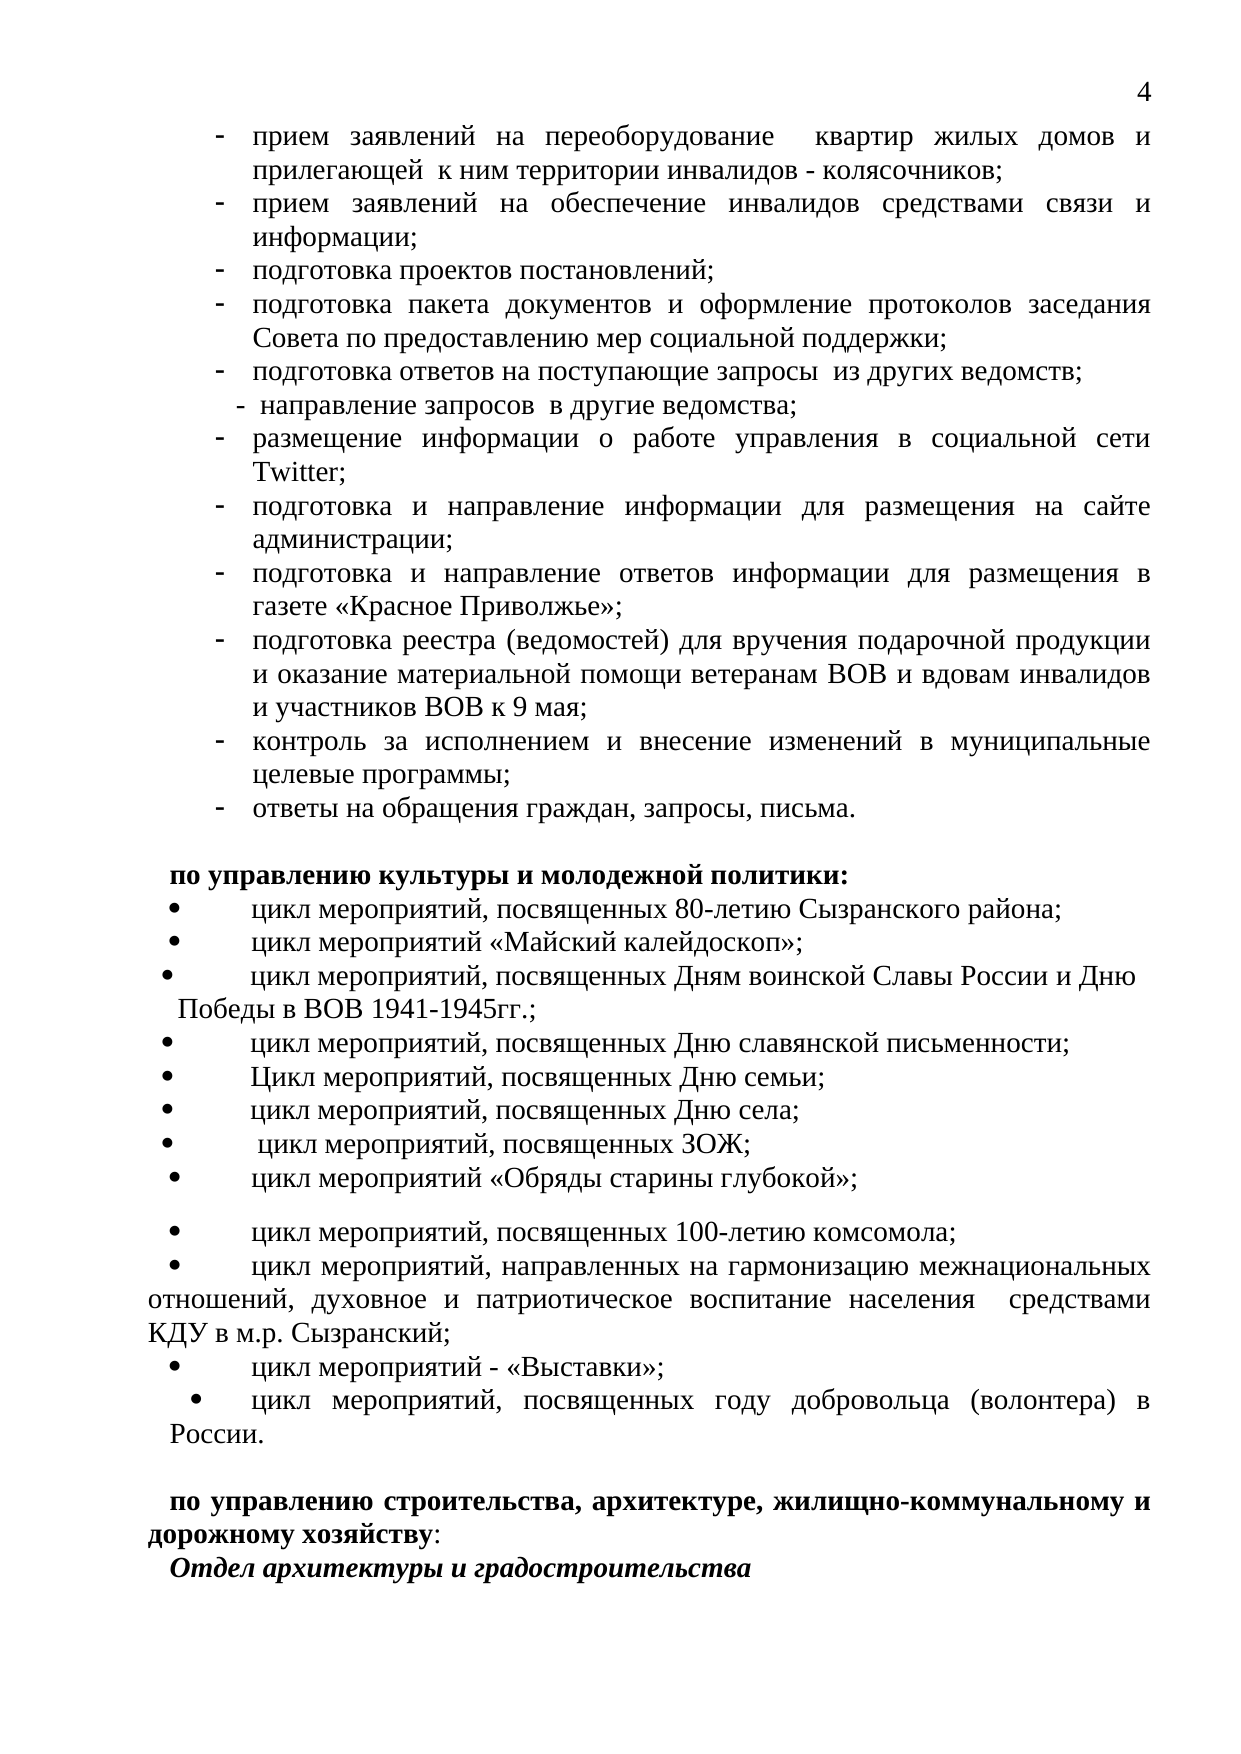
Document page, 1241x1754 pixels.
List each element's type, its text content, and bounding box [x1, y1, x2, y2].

list подготовка ответов на поступающие запросы из других ведомств; [215, 353, 1152, 387]
list цикл мероприятий, посвященных Дню села; [162, 1092, 1152, 1126]
list цикл мероприятий, посвященных 80-летию Сызранского района; [148, 891, 1152, 924]
text - направление запросов в другие ведомства; [177, 387, 1152, 421]
list подготовка пакета документов и оформление протоколов заседания Совета по предоставлению мер социальной поддержки; [215, 286, 1152, 353]
list цикл мероприятий, посвященных Дню славянской письменности; [162, 1025, 1152, 1059]
text по управлению строительства, архитектуре, жилищно-коммунальному и дорожному хозяйству: [148, 1483, 1152, 1550]
list цикл мероприятий «Майский калейдоскоп»; [148, 924, 1152, 958]
list прием заявлений на обеспечение инвалидов средствами связи и информации; [215, 185, 1152, 252]
text по управлению культуры и молодежной политики: [148, 857, 1152, 891]
list подготовка и направление информации для размещения на сайте администрации; [215, 488, 1152, 555]
list контроль за исполнением и внесение изменений в муниципальные целевые программы; [215, 723, 1152, 790]
list цикл мероприятий, посвященных Дням воинской Славы России и Дню Победы в ВОВ 1941-1945гг.; [162, 958, 1152, 1025]
list цикл мероприятий, направленных на гармонизацию межнациональных отношений, духовное и патриотическое воспитание населения средствами КДУ в м.р. Сызранский; [148, 1248, 1152, 1349]
list цикл мероприятий, посвященных году добровольца (волонтера) в России. [169, 1382, 1152, 1449]
list цикл мероприятий - «Выставки»; [148, 1349, 1152, 1382]
list прием заявлений на переоборудование квартир жилых домов и прилегающей к ним территории инвалидов - колясочников; [215, 118, 1152, 185]
list цикл мероприятий «Обряды старины глубокой»; [148, 1160, 1152, 1193]
list цикл мероприятий, посвященных ЗОЖ; [162, 1126, 1152, 1160]
list ответы на обращения граждан, запросы, письма. [215, 790, 1152, 824]
list размещение информации о работе управления в социальной сети Twitter; [215, 421, 1152, 488]
text Отдел архитектуры и градостроительства [148, 1550, 1152, 1584]
list подготовка и направление ответов информации для размещения в газете «Красное Приволжье»; [215, 555, 1152, 622]
list цикл мероприятий, посвященных 100-летию комсомола; [148, 1214, 1152, 1248]
list подготовка реестра (ведомостей) для вручения подарочной продукции и оказание материальной помощи ветеранам ВОВ и вдовам инвалидов и участников ВОВ к 9 мая; [215, 622, 1152, 723]
list подготовка проектов постановлений; [215, 252, 1152, 286]
list Цикл мероприятий, посвященных Дню семьи; [162, 1059, 1152, 1092]
